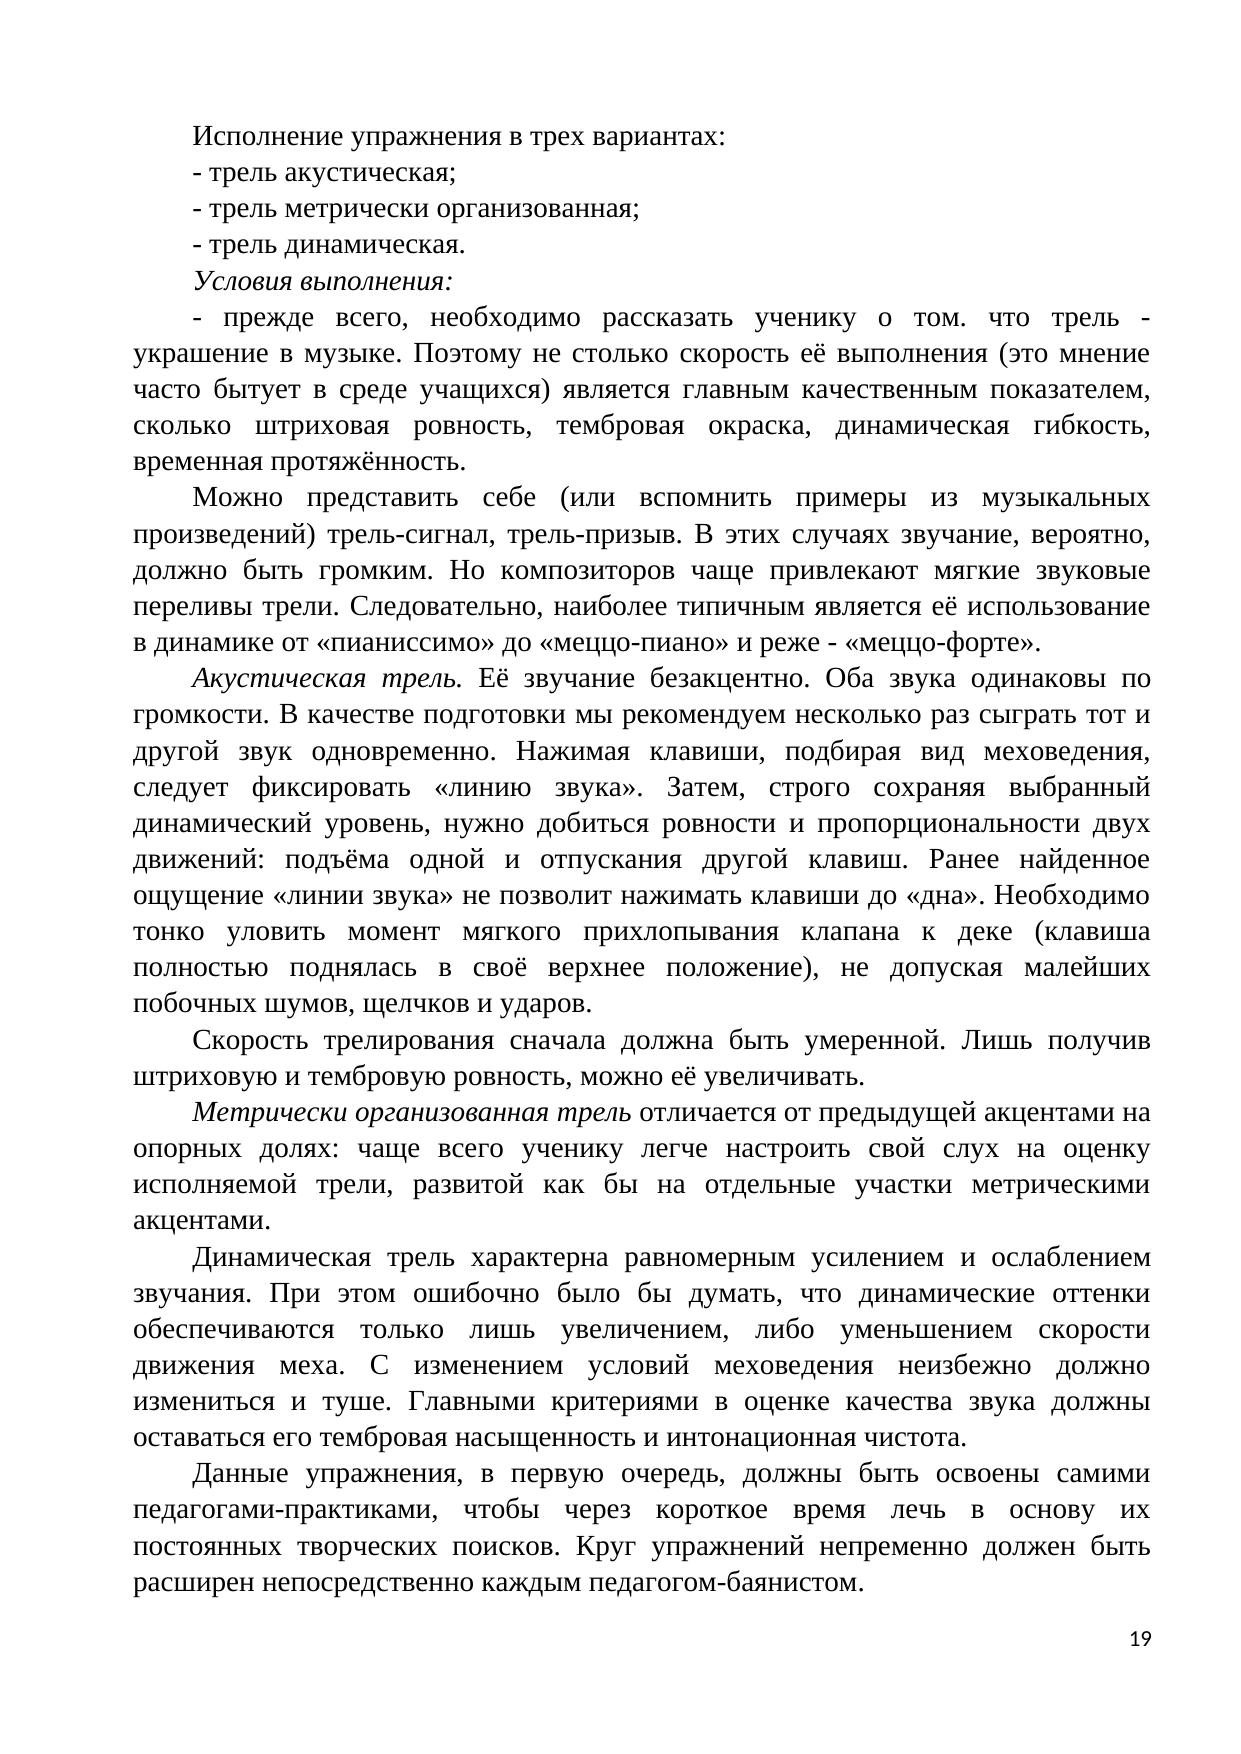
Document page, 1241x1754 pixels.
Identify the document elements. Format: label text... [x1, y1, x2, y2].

text - трель динамическая. [133, 227, 1152, 260]
text - прежде всего, необходимо рассказать ученику о том. что трель - украшение в музыке. Поэтому не столько скорость её выполнения (это мнение часто бытует в среде учащихся) является главным качественным показателем, сколько штриховая ровность, тембровая окраска, динамическая гибкость, временная протяжённость. [133, 299, 1152, 477]
text Условия выполнения: [133, 263, 1152, 296]
text - трель акустическая; [133, 154, 1152, 188]
text Метрически организованная трель отличается от предыдущей акцентами на опорных долях: чаще всего ученику легче настроить свой слух на оценку исполняемой трели, развитой как бы на отдельные участки метрическими акцентами. [133, 1094, 1152, 1236]
text Данные упражнения, в первую очередь, должны быть освоены самими педагогами-практиками, чтобы через короткое время лечь в основу их постоянных творческих поисков. Круг упражнений непременно должен быть расширен непосредственно каждым педагогом-баянистом. [133, 1456, 1152, 1597]
text - трель метрически организованная; [133, 190, 1152, 224]
text Исполнение упражнения в трех вариантах: [133, 118, 1152, 152]
text Можно представить себе (или вспомнить примеры из музыкальных произведений) трель-сигнал, трель-призыв. В этих случаях звучание, вероятно, должно быть громким. Но композиторов чаще привлекают мягкие звуковые переливы трели. Следовательно, наиболее типичным является её использование в динамике от «пианиссимо» до «меццо-пиано» и реже - «меццо-форте». [133, 479, 1152, 658]
text Динамическая трель характерна равномерным усилением и ослаблением звучания. При этом ошибочно было бы думать, что динамические оттенки обеспечиваются только лишь увеличением, либо уменьшением скорости движения меха. С изменением условий меховедения неизбежно должно измениться и туше. Главными критериями в оценке качества звука должны оставаться его тембровая насыщенность и интонационная чистота. [133, 1239, 1152, 1453]
text Скорость трелирования сначала должна быть умеренной. Лишь получив штриховую и тембровую ровность, можно её увеличивать. [133, 1022, 1152, 1091]
text Акустическая трель. Её звучание безакцентно. Оба звука одинаковы по громкости. В качестве подготовки мы рекомендуем несколько раз сыграть тот и другой звук одновременно. Нажимая клавиши, подбирая вид меховедения, следует фиксировать «линию звука». Затем, строго сохраняя выбранный динамический уровень, нужно добиться ровности и пропорциональности двух движений: подъёма одной и отпускания другой клавиш. Ранее найденное ощущение «линии звука» не позволит нажимать клавиши до «дна». Необходимо тонко уловить момент мягкого прихлопывания клапана к деке (клавиша полностью поднялась в своё верхнее положение), не допуская малейших побочных шумов, щелчков и ударов. [133, 660, 1152, 1019]
